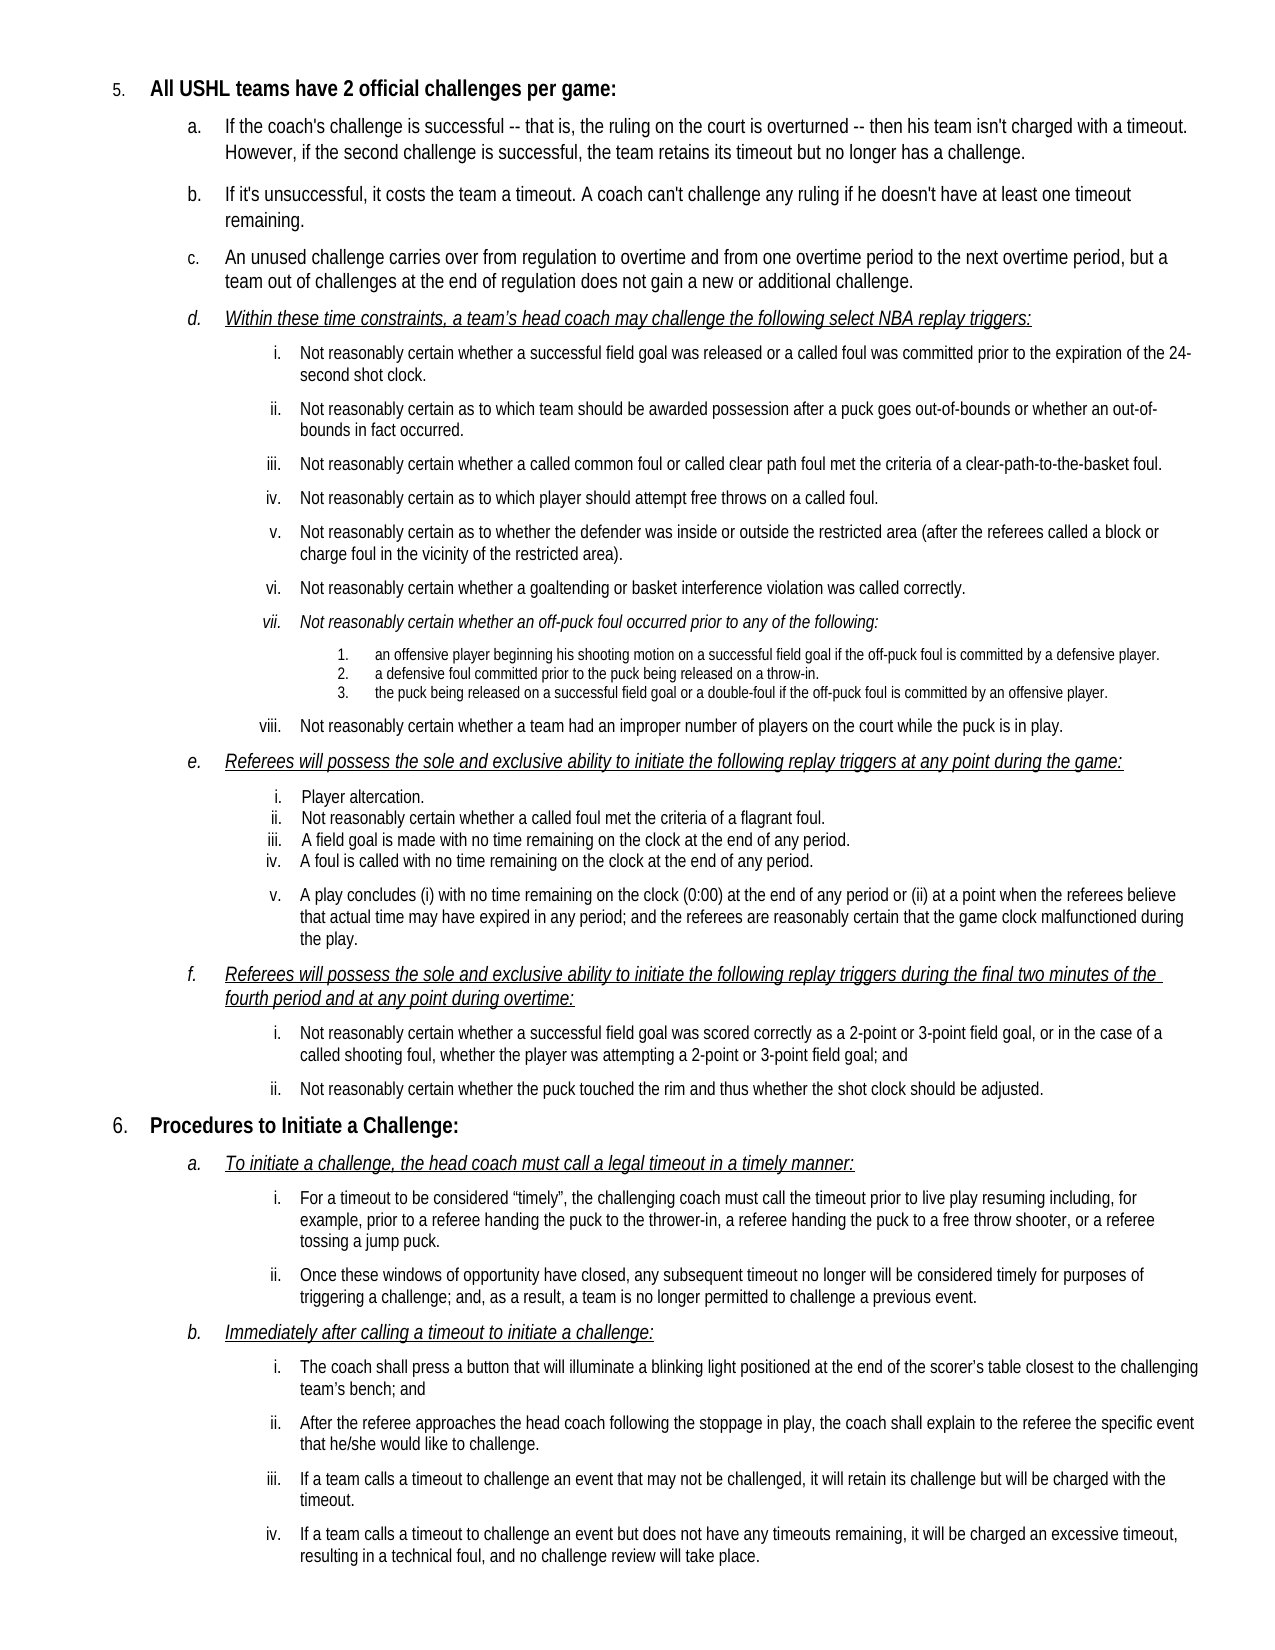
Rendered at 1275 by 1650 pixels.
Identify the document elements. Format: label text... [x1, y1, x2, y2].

list A play concludes (i) with no time remaining on the clock (0:00) at the end of any period or (ii) at a point when the referees believe that actual time may have expired in any period; and the referees are reasonably certain that the game clock malfunctioned during the play. [281, 884, 1200, 949]
list Referees will possess the sole and exclusive ability to initiate the following replay triggers at any point during the game: [187, 749, 1200, 773]
list Not reasonably certain whether a successful field goal was released or a called foul was committed prior to the expiration of the 24-second shot clock. [281, 342, 1200, 385]
list Not reasonably certain whether a team had an improper number of players on the court while the puck is in play. [281, 715, 1200, 737]
list Not reasonably certain whether a called foul met the criteria of a flagrant foul. [282, 807, 1200, 829]
list Not reasonably certain whether a called common foul or called clear path foul met the criteria of a clear-path-to-the-basket foul. [281, 453, 1200, 475]
list A field goal is made with no time remaining on the clock at the end of any period. [282, 829, 1200, 850]
list Once these windows of opportunity have closed, any subsequent timeout no longer will be considered timely for purposes of triggering a challenge; and, as a result, a team is no longer permitted to challenge a previous event. [281, 1264, 1200, 1307]
list A foul is called with no time remaining on the clock at the end of any period. [281, 850, 1200, 872]
list After the referee approaches the head coach following the stoppage in play, the coach shall explain to the referee the specific event that he/she would like to challenge. [281, 1412, 1200, 1455]
list Within these time constraints, a team’s head coach may challenge the following select NBA replay triggers: [187, 305, 1200, 329]
list Referees will possess the sole and exclusive ability to initiate the following replay triggers during the final two minutes of the fourth period and at any point during overtime: [187, 961, 1200, 1009]
list a defensive foul committed prior to the puck being released on a throw-in. [337, 664, 1200, 683]
list Not reasonably certain whether the puck touched the rim and thus whether the shot clock should be adjusted. [281, 1077, 1200, 1099]
list Procedures to Initiate a Challenge: [112, 1112, 1200, 1138]
list Not reasonably certain whether a goaltending or basket interference violation was called correctly. [281, 577, 1200, 598]
list The coach shall press a button that will illuminate a blinking light positioned at the end of the scorer’s table closest to the challenging team’s bench; and [281, 1356, 1200, 1399]
list Not reasonably certain as to which team should be awarded possession after a puck goes out-of-bounds or whether an out-of-bounds in fact occurred. [281, 397, 1200, 441]
list Not reasonably certain as to which player should attempt free throws on a called foul. [281, 487, 1200, 509]
list If it's unsuccessful, it costs the team a timeout. A coach can't challenge any ruling if he doesn't have at least one timeout remaining. [187, 182, 1200, 232]
list the puck being released on a successful field goal or a double-foul if the off-puck foul is committed by an offensive player. [337, 683, 1200, 702]
list If a team calls a timeout to challenge an event but does not have any timeouts remaining, it will be charged an excessive timeout, resulting in a technical foul, and no challenge review will take place. [281, 1523, 1200, 1566]
list Not reasonably certain as to whether the defender was inside or outside the restricted area (after the referees called a block or charge foul in the vicinity of the restricted area). [281, 521, 1200, 564]
list If the coach's challenge is successful -- that is, the ruling on the court is overturned -- then his team isn't charged with a timeout. However, if the second challenge is successful, the team retains its timeout but no longer has a challenge. [187, 114, 1200, 164]
list If a team calls a timeout to challenge an event that may not be challenged, it will retain its challenge but will be charged with the timeout. [281, 1467, 1200, 1511]
list Immediately after calling a timeout to initiate a challenge: [187, 1320, 1200, 1344]
list An unused challenge carries over from regulation to overtime and from one overtime period to the next overtime period, but a team out of challenges at the end of regulation does not gain a new or additional challenge. [187, 245, 1200, 293]
list To initiate a challenge, the head coach must call a legal timeout in a timely manner: [187, 1150, 1200, 1174]
list an offensive player beginning his shooting motion on a successful field goal if the off-puck foul is committed by a defensive player. [337, 645, 1200, 664]
list Not reasonably certain whether a successful field goal was scored correctly as a 2-point or 3-point field goal, or in the case of a called shooting foul, whether the player was attempting a 2-point or 3-point field goal; and [281, 1022, 1200, 1065]
list Not reasonably certain whether an off-puck foul occurred prior to any of the following: [281, 611, 1200, 632]
list Player altercation. [282, 786, 1200, 807]
list All USHL teams have 2 official challenges per game: [112, 75, 1200, 101]
list For a timeout to be considered “timely”, the challenging coach must call the timeout prior to live play resuming including, for example, prior to a referee handing the puck to the thrower-in, a referee handing the puck to a free throw shooter, or a referee tossing a jump puck. [281, 1187, 1200, 1252]
